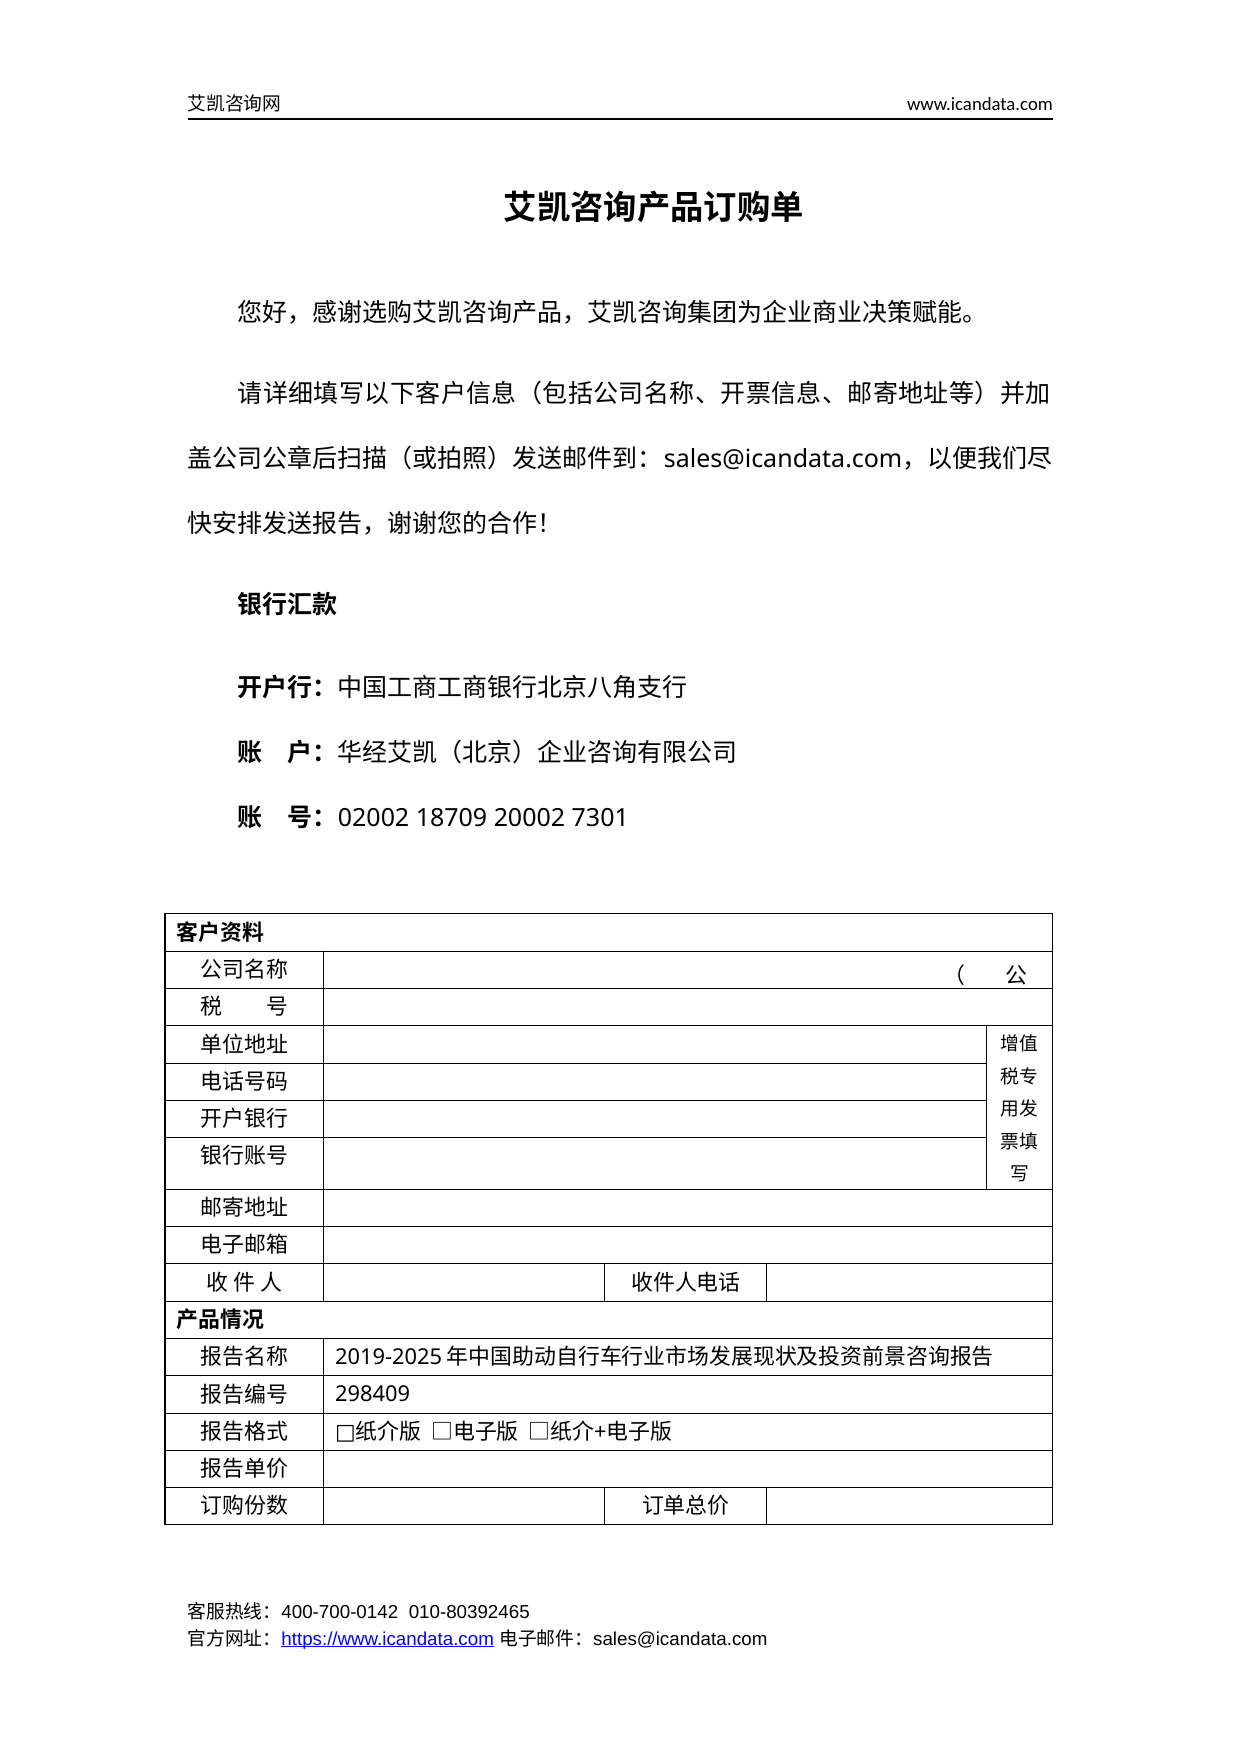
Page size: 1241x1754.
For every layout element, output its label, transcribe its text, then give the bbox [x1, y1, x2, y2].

table_cell [324, 989, 1052, 1025]
table_cell 单位地址 [166, 1026, 323, 1062]
table_cell [324, 1451, 1052, 1487]
table_cell 电话号码 [166, 1064, 323, 1100]
table_cell [767, 1264, 1052, 1301]
table_cell [324, 1101, 986, 1137]
table_cell 收件人电话 [605, 1264, 766, 1301]
table_cell 公司名称 [166, 952, 323, 988]
table_cell [324, 1488, 604, 1524]
text 账 号：02002 18709 20002 7301 [187, 783, 1053, 848]
table_header 客户资料 [166, 914, 1052, 951]
table_cell [767, 1488, 1052, 1524]
table_cell 报告名称 [166, 1339, 323, 1375]
table_cell [324, 1264, 604, 1301]
text 艾凯咨询产品订购单 [187, 172, 1053, 237]
table_cell [324, 1190, 1052, 1226]
table_cell 产品情况 [166, 1302, 1052, 1338]
table_cell 订单总价 [605, 1488, 766, 1524]
table_cell 税 号 [166, 989, 323, 1025]
table_cell 电子邮箱 [166, 1227, 323, 1263]
text 开户行：中国工商工商银行北京八角支行 [187, 653, 1053, 718]
text 账 户：华经艾凯（北京）企业咨询有限公司 [187, 718, 1053, 783]
table_cell 增值税专用发票填写 [987, 1026, 1052, 1189]
table_cell [324, 1138, 986, 1189]
text 请详细填写以下客户信息（包括公司名称、开票信息、邮寄地址等）并加盖公司公章后扫描（或拍照）发送邮件到：sales@icandata.com，以便我们尽快安排发送报告，谢谢您的合作！ [187, 359, 1053, 554]
table_cell 收 件 人 [166, 1264, 323, 1301]
table_cell 报告单价 [166, 1451, 323, 1487]
table_cell 银行账号 [166, 1138, 323, 1189]
table_cell [324, 952, 1052, 988]
table_cell 2019-2025年中国助动自行车行业市场发展现状及投资前景咨询报告 [324, 1339, 1052, 1375]
table_cell [324, 1026, 986, 1062]
text 银行汇款 [187, 570, 1053, 635]
text 您好，感谢选购艾凯咨询产品，艾凯咨询集团为企业商业决策赋能。 [187, 278, 1053, 343]
table_cell 邮寄地址 [166, 1190, 323, 1226]
table_cell 报告编号 [166, 1376, 323, 1412]
table_cell 298409 [324, 1376, 1052, 1412]
table_cell 报告格式 [166, 1414, 323, 1450]
table_cell 开户银行 [166, 1101, 323, 1137]
table_cell [324, 1064, 986, 1100]
table_cell [324, 1227, 1052, 1263]
table_cell □纸介版 □电子版 □纸介+电子版 [324, 1414, 1052, 1450]
table_cell 订购份数 [166, 1488, 323, 1524]
